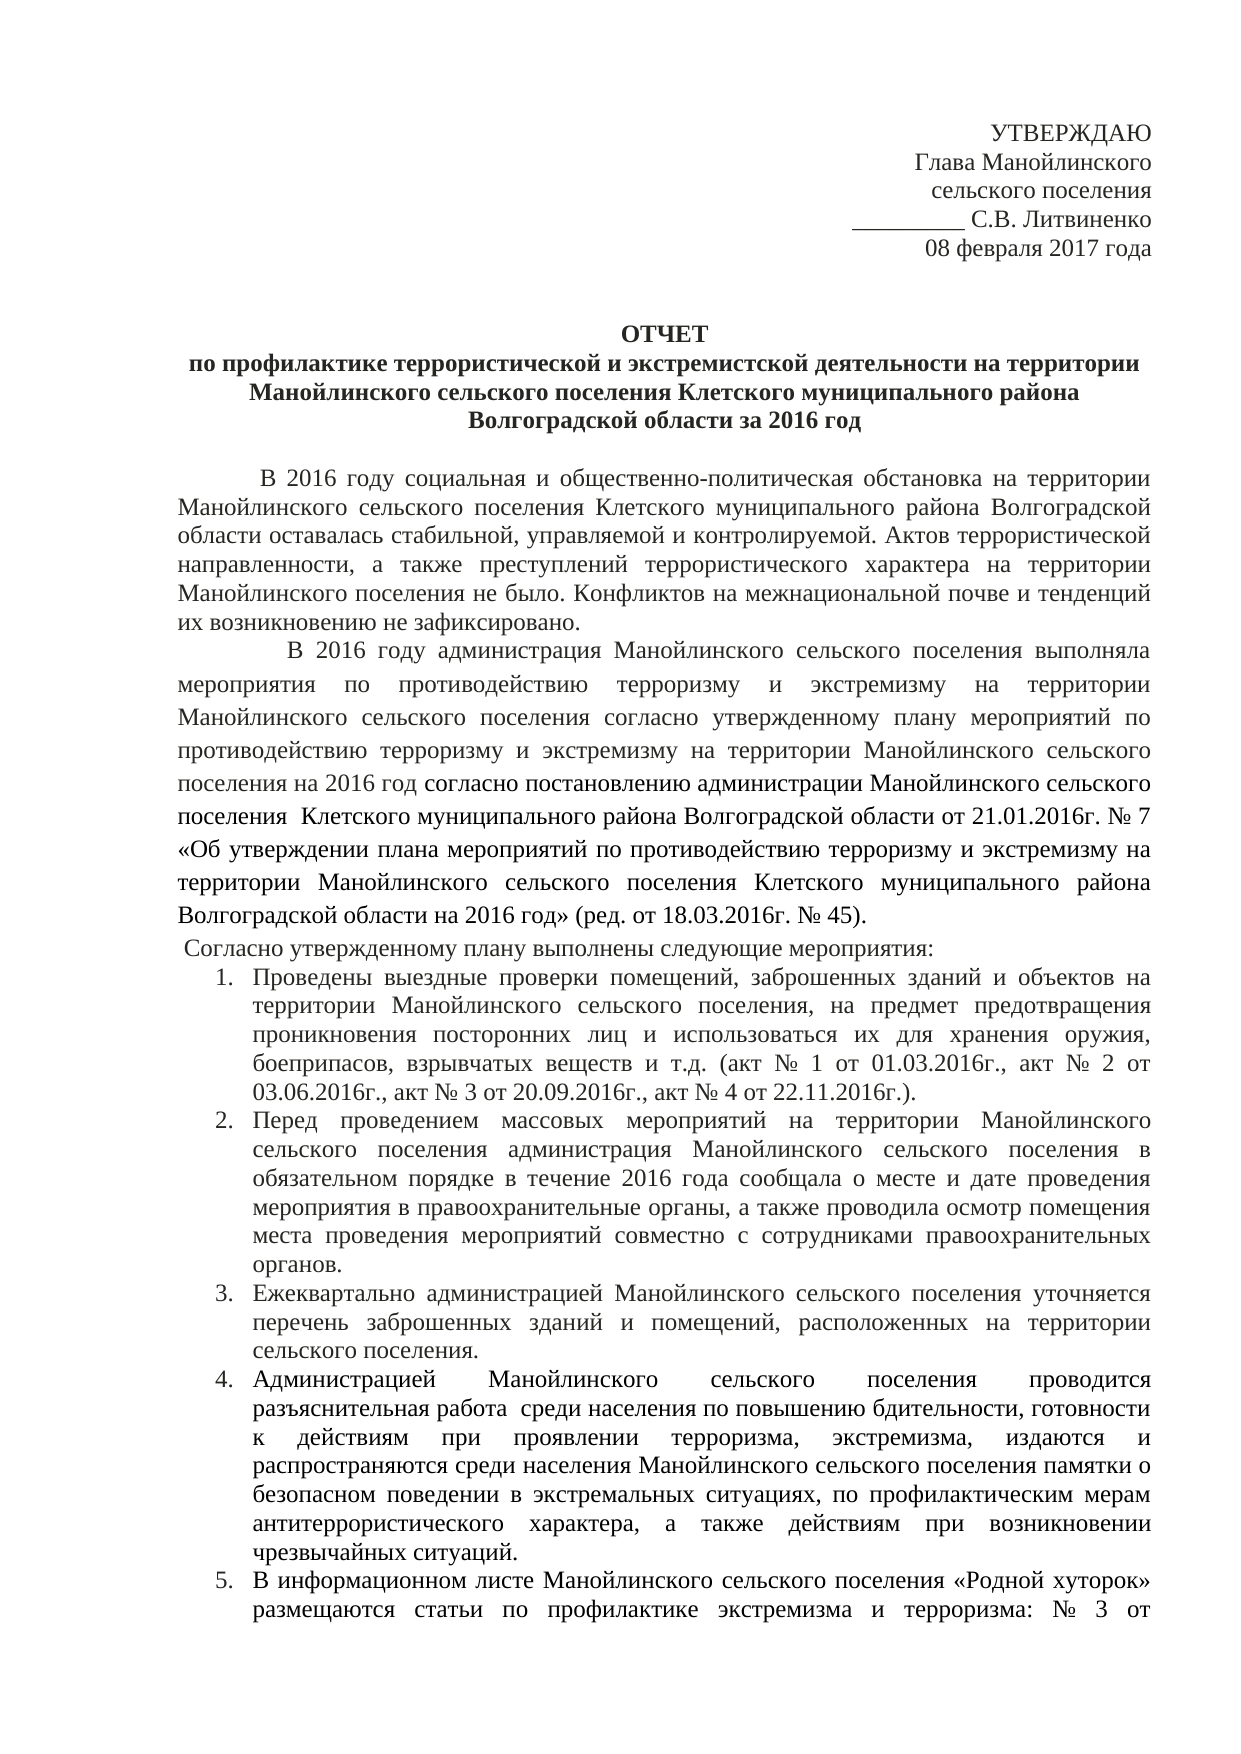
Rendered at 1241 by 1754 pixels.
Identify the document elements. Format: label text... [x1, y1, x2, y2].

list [215, 1565, 1152, 1623]
text 08 февраля 2017 года [177, 233, 1152, 262]
list Проведены выездные проверки помещений, заброшенных зданий и объектов на территории Манойлинского сельского поселения, на предмет предотвращения проникновения посторонних лиц и использоваться их для хранения оружия, боеприпасов, взрывчатых веществ и т.д. (акт № 1 от 01.03.2016г., акт № 2 от 03.06.2016г., акт № 3 от 20.09.2016г., акт № 4 от 22.11.2016г.). [215, 962, 1152, 1105]
text Глава Манойлинского [177, 147, 1152, 176]
text сельского поселения [177, 176, 1152, 204]
text УТВЕРЖДАЮ [177, 118, 1152, 147]
list Ежеквартально администрацией Манойлинского сельского поселения уточняется перечень заброшенных зданий и помещений, расположенных на территории сельского поселения. [215, 1278, 1152, 1364]
text _________ С.В. Литвиненко [177, 204, 1152, 233]
text по профилактике террористической и экстремистской деятельности на территории Манойлинского сельского поселения Клетского муниципального района Волгоградской области за 2016 год [177, 348, 1152, 434]
text ОТЧЕТ [177, 319, 1152, 348]
text В 2016 году социальная и общественно-политическая обстановка на территории Манойлинского сельского поселения Клетского муниципального района Волгоградской области оставалась стабильной, управляемой и контролируемой. Актов террористической направленности, а также преступлений террористического характера на территории Манойлинского поселения не было. Конфликтов на межнациональной почве и тенденций их возникновению не зафиксировано. [177, 463, 1152, 636]
list Перед проведением массовых мероприятий на территории Манойлинского сельского поселения администрация Манойлинского сельского поселения в обязательном порядке в течение 2016 года сообщала о месте и дате проведения мероприятия в правоохранительные органы, а также проводила осмотр помещения места проведения мероприятий совместно с сотрудниками правоохранительных органов. [215, 1105, 1152, 1278]
list Администрацией Манойлинского сельского поселения проводится разъяснительная работа среди населения по повышению бдительности, готовности к действиям при проявлении терроризма, экстремизма, издаются и распространяются среди населения Манойлинского сельского поселения памятки о безопасном поведении в экстремальных ситуациях, по профилактическим мерам антитеррористического характера, а также действиям при возникновении чрезвычайных ситуаций. [215, 1364, 1152, 1565]
text Согласно утвержденному плану выполнены следующие мероприятия: [177, 933, 1152, 962]
text В 2016 году администрация Манойлинского сельского поселения выполняла мероприятия по противодействию терроризму и экстремизму на территории Манойлинского сельского поселения согласно утвержденному плану мероприятий по противодействию терроризму и экстремизму на территории Манойлинского сельского поселения на 2016 год согласно постановлению администрации Манойлинского сельского поселения Клетского муниципального района Волгоградской области от 21.01.2016г. № 7 «Об утверждении плана мероприятий по противодействию терроризму и экстремизму на территории Манойлинского сельского поселения Клетского муниципального района Волгоградской области на 2016 год» (ред. от 18.03.2016г. № 45). [177, 636, 1152, 928]
